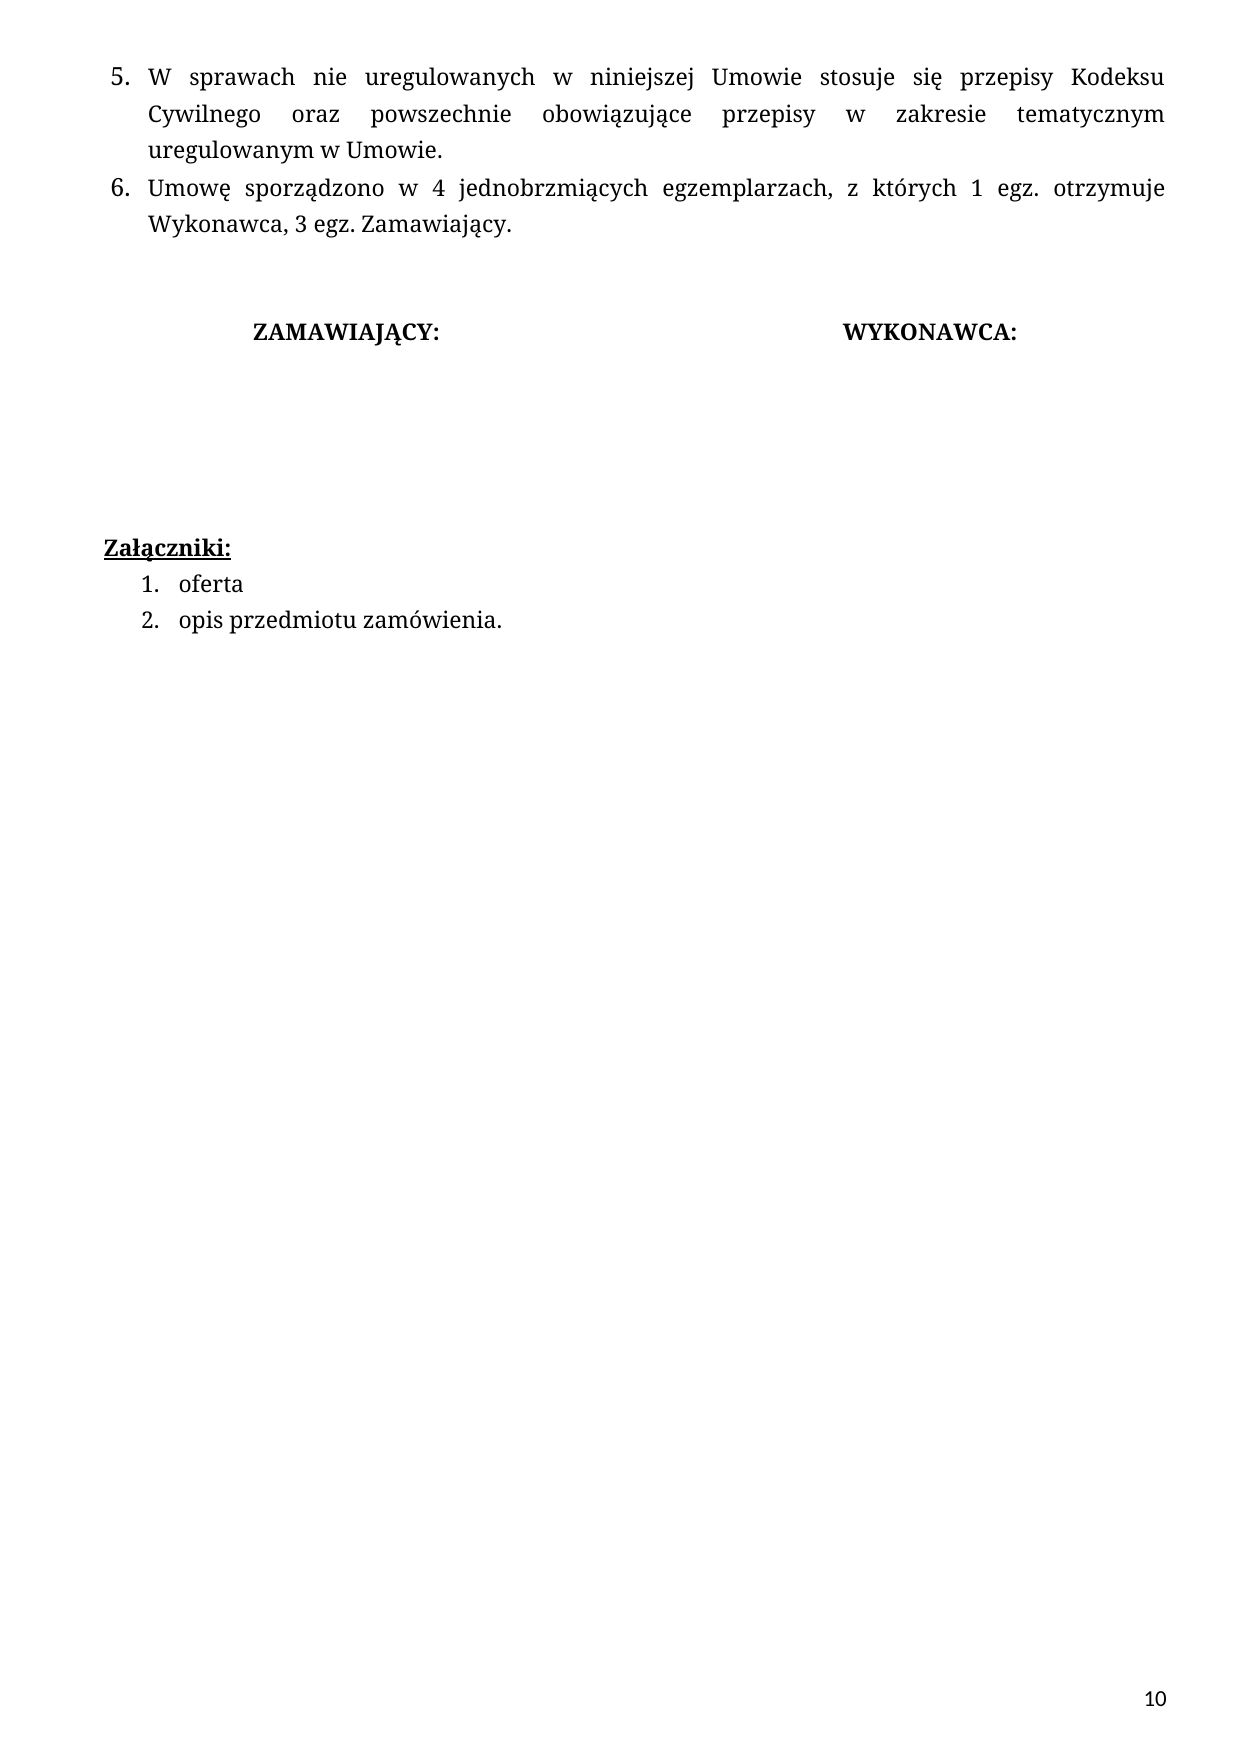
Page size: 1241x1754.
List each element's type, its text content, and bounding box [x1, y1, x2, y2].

list W sprawach nie uregulowanych w niniejszej Umowie stosuje się przepisy Kodeksu Cywilnego oraz powszechnie obowiązujące przepisy w zakresie tematycznym uregulowanym w Umowie. [110, 59, 1166, 165]
list ZAMAWIAJĄCY: WYKONAWCA: [103, 316, 1166, 347]
list oferta [141, 568, 1166, 599]
list Umowę sporządzono w 4 jednobrzmiących egzemplarzach, z których 1 egz. otrzymuje Wykonawca, 3 egz. Zamawiający. [110, 170, 1166, 240]
list Załączniki: [103, 532, 1166, 563]
list opis przedmiotu zamówienia. [141, 604, 1166, 635]
